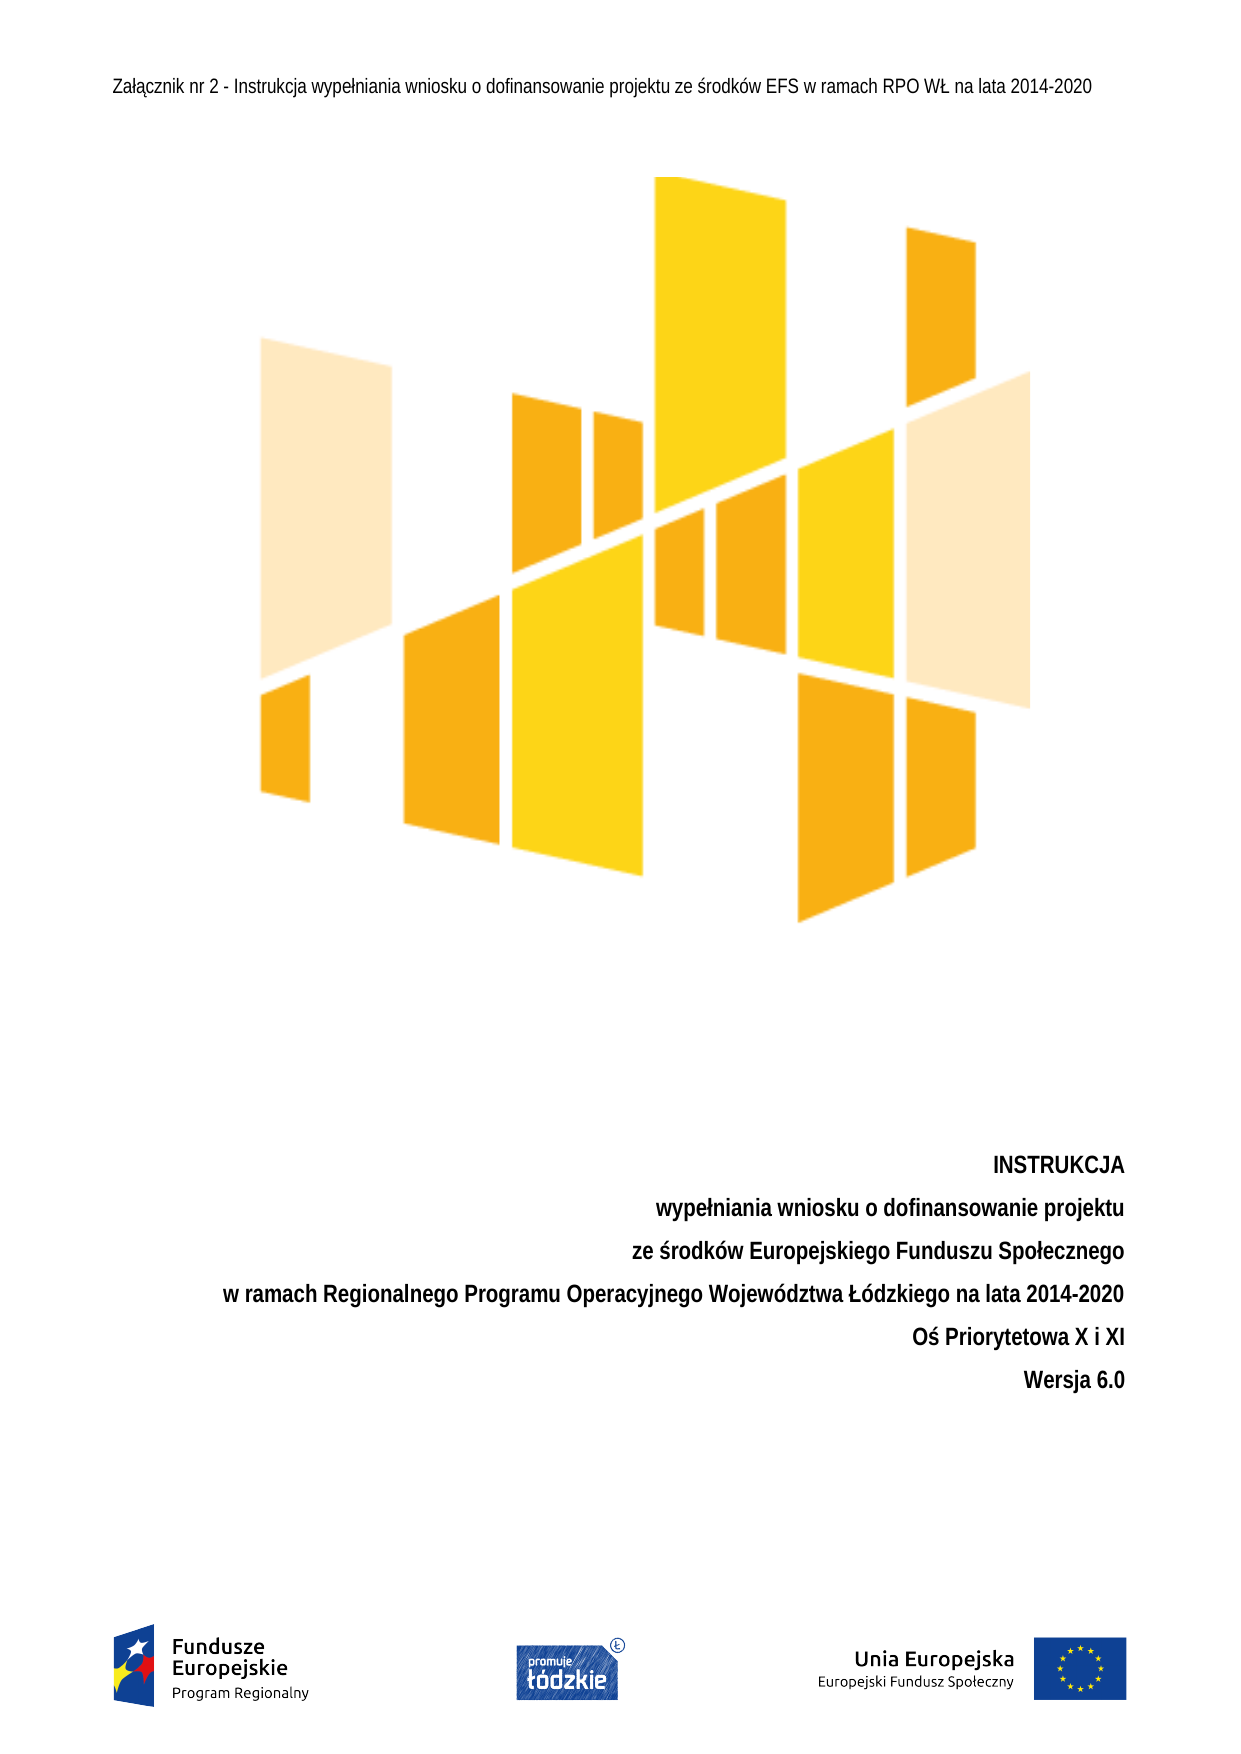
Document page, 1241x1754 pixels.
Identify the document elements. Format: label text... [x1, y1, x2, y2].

text Wersja 6.0 [112, 1365, 1125, 1394]
text INSTRUKCJA [112, 1150, 1125, 1179]
text w ramach Regionalnego Programu Operacyjnego Województwa Łódzkiego na lata 2014-2020 [112, 1279, 1125, 1308]
text ze środków Europejskiego Funduszu Społecznego [112, 1236, 1125, 1265]
text Oś Priorytetowa X i XI [112, 1322, 1125, 1351]
picture [113, 1624, 1127, 1707]
text wypełniania wniosku o dofinansowanie projektu [112, 1193, 1125, 1222]
picture [207, 177, 1030, 1008]
